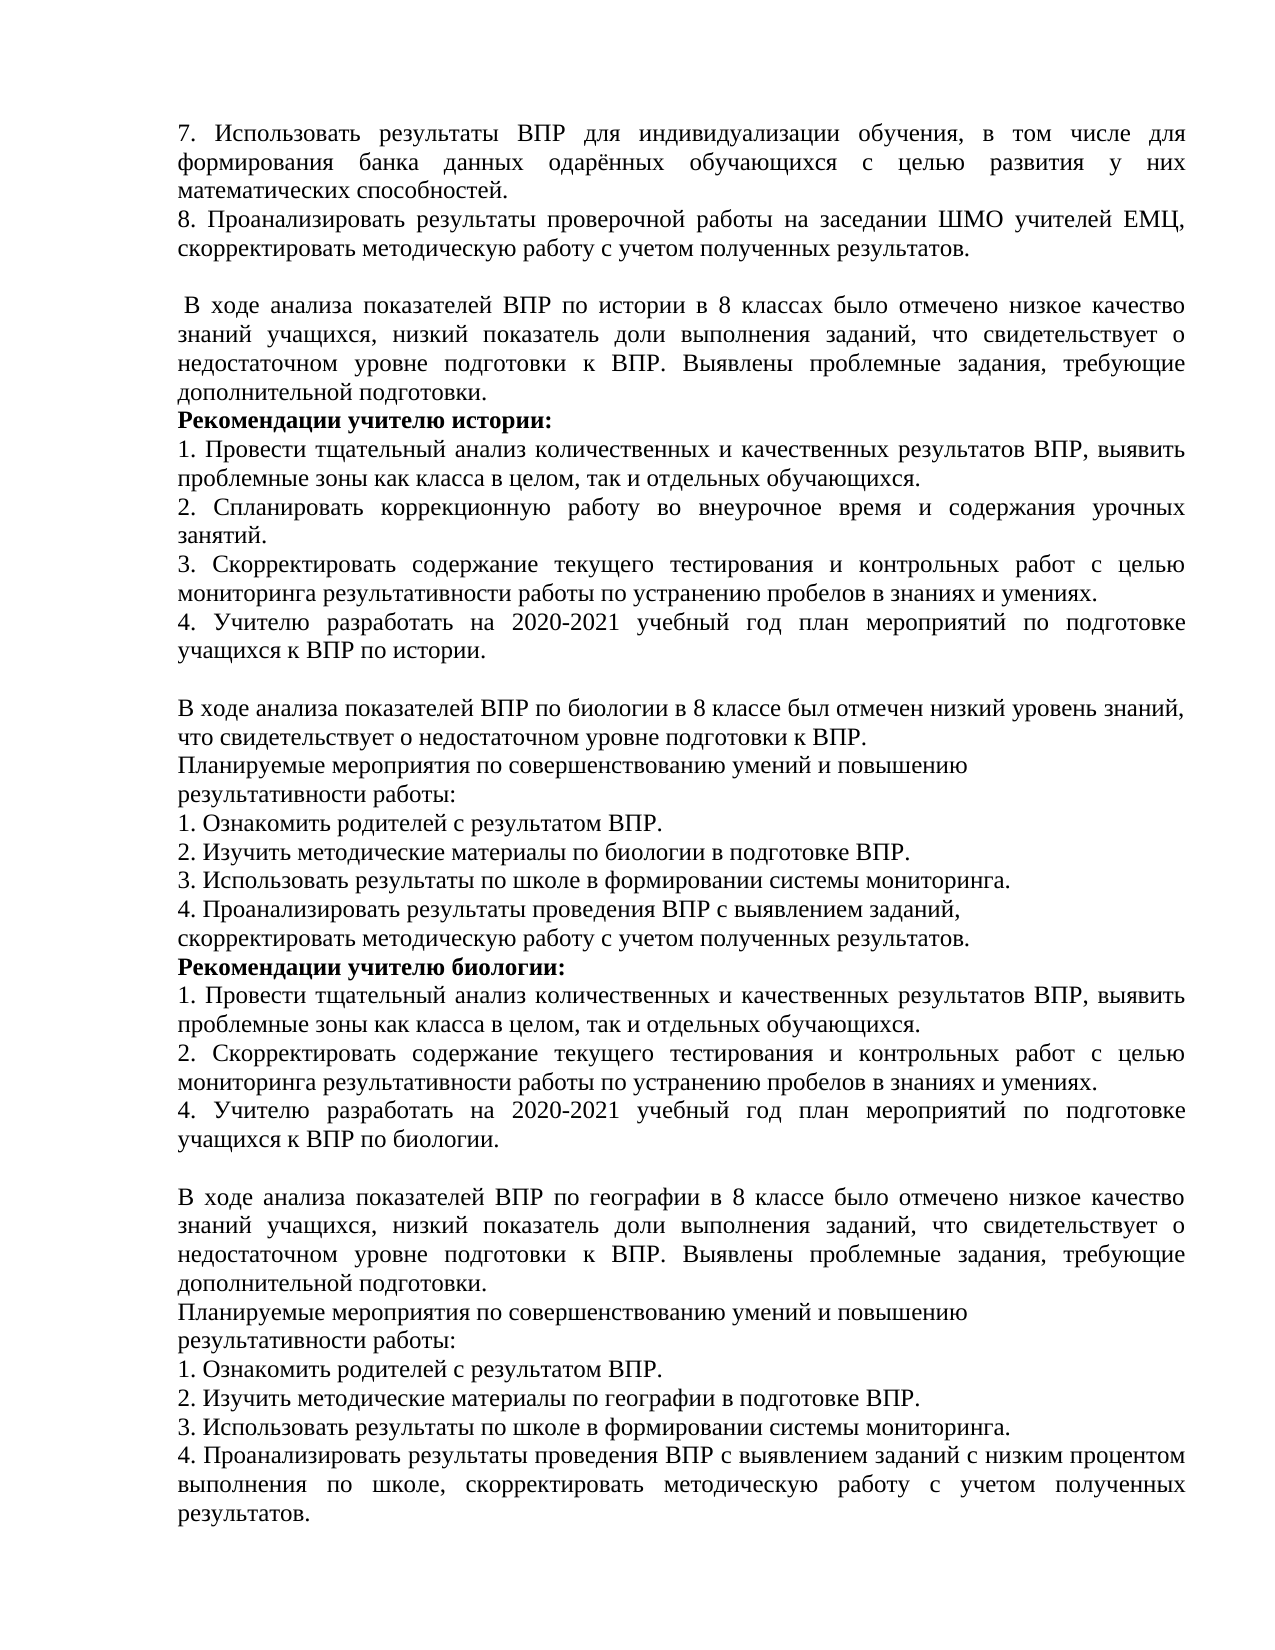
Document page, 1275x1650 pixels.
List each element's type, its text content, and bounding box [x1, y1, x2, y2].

text скорректировать методическую работу с учетом полученных результатов. [177, 923, 1186, 952]
text результативности работы: [177, 1326, 1186, 1354]
text 4. Проанализировать результаты проведения ВПР с выявлением заданий с низким процентом выполнения по школе, скорректировать методическую работу с учетом полученных результатов. [177, 1441, 1186, 1527]
text 4. Учителю разработать на 2020-2021 учебный год план мероприятий по подготовке учащихся к ВПР по биологии. [177, 1096, 1186, 1153]
text Планируемые мероприятия по совершенствованию умений и повышению [177, 1297, 1186, 1326]
text Рекомендации учителю истории: [177, 406, 1186, 434]
text 2. Изучить методические материалы по биологии в подготовке ВПР. [177, 837, 1186, 866]
text В ходе анализа показателей ВПР по истории в 8 классах было отмечено низкое качество знаний учащихся, низкий показатель доли выполнения заданий, что свидетельствует о недостаточном уровне подготовки к ВПР. Выявлены проблемные задания, требующие дополнительной подготовки. [177, 291, 1186, 406]
text 2. Изучить методические материалы по географии в подготовке ВПР. [177, 1383, 1186, 1412]
text В ходе анализа показателей ВПР по географии в 8 классе было отмечено низкое качество знаний учащихся, низкий показатель доли выполнения заданий, что свидетельствует о недостаточном уровне подготовки к ВПР. Выявлены проблемные задания, требующие дополнительной подготовки. [177, 1182, 1186, 1297]
text В ходе анализа показателей ВПР по биологии в 8 классе был отмечен низкий уровень знаний, что свидетельствует о недостаточном уровне подготовки к ВПР. [177, 693, 1186, 751]
text 4. Проанализировать результаты проведения ВПР с выявлением заданий, [177, 894, 1186, 923]
text 2. Скорректировать содержание текущего тестирования и контрольных работ с целью мониторинга результативности работы по устранению пробелов в знаниях и умениях. [177, 1038, 1186, 1096]
text 1. Провести тщательный анализ количественных и качественных результатов ВПР, выявить проблемные зоны как класса в целом, так и отдельных обучающихся. [177, 434, 1186, 492]
text 3. Использовать результаты по школе в формировании системы мониторинга. [177, 1412, 1186, 1441]
text 3. Скорректировать содержание текущего тестирования и контрольных работ с целью мониторинга результативности работы по устранению пробелов в знаниях и умениях. [177, 549, 1186, 607]
text 1. Ознакомить родителей с результатом ВПР. [177, 808, 1186, 837]
text 1. Провести тщательный анализ количественных и качественных результатов ВПР, выявить проблемные зоны как класса в целом, так и отдельных обучающихся. [177, 981, 1186, 1038]
text Планируемые мероприятия по совершенствованию умений и повышению [177, 751, 1186, 779]
text 1. Ознакомить родителей с результатом ВПР. [177, 1354, 1186, 1383]
text 4. Учителю разработать на 2020-2021 учебный год план мероприятий по подготовке учащихся к ВПР по истории. [177, 607, 1186, 664]
text результативности работы: [177, 779, 1186, 808]
text 8. Проанализировать результаты проверочной работы на заседании ШМО учителей ЕМЦ, скорректировать методическую работу с учетом полученных результатов. [177, 204, 1186, 262]
text 2. Спланировать коррекционную работу во внеурочное время и содержания урочных занятий. [177, 492, 1186, 549]
text 7. Использовать результаты ВПР для индивидуализации обучения, в том числе для формирования банка данных одарённых обучающихся с целью развития у них математических способностей. [177, 118, 1186, 204]
text Рекомендации учителю биологии: [177, 952, 1186, 981]
text 3. Использовать результаты по школе в формировании системы мониторинга. [177, 866, 1186, 894]
